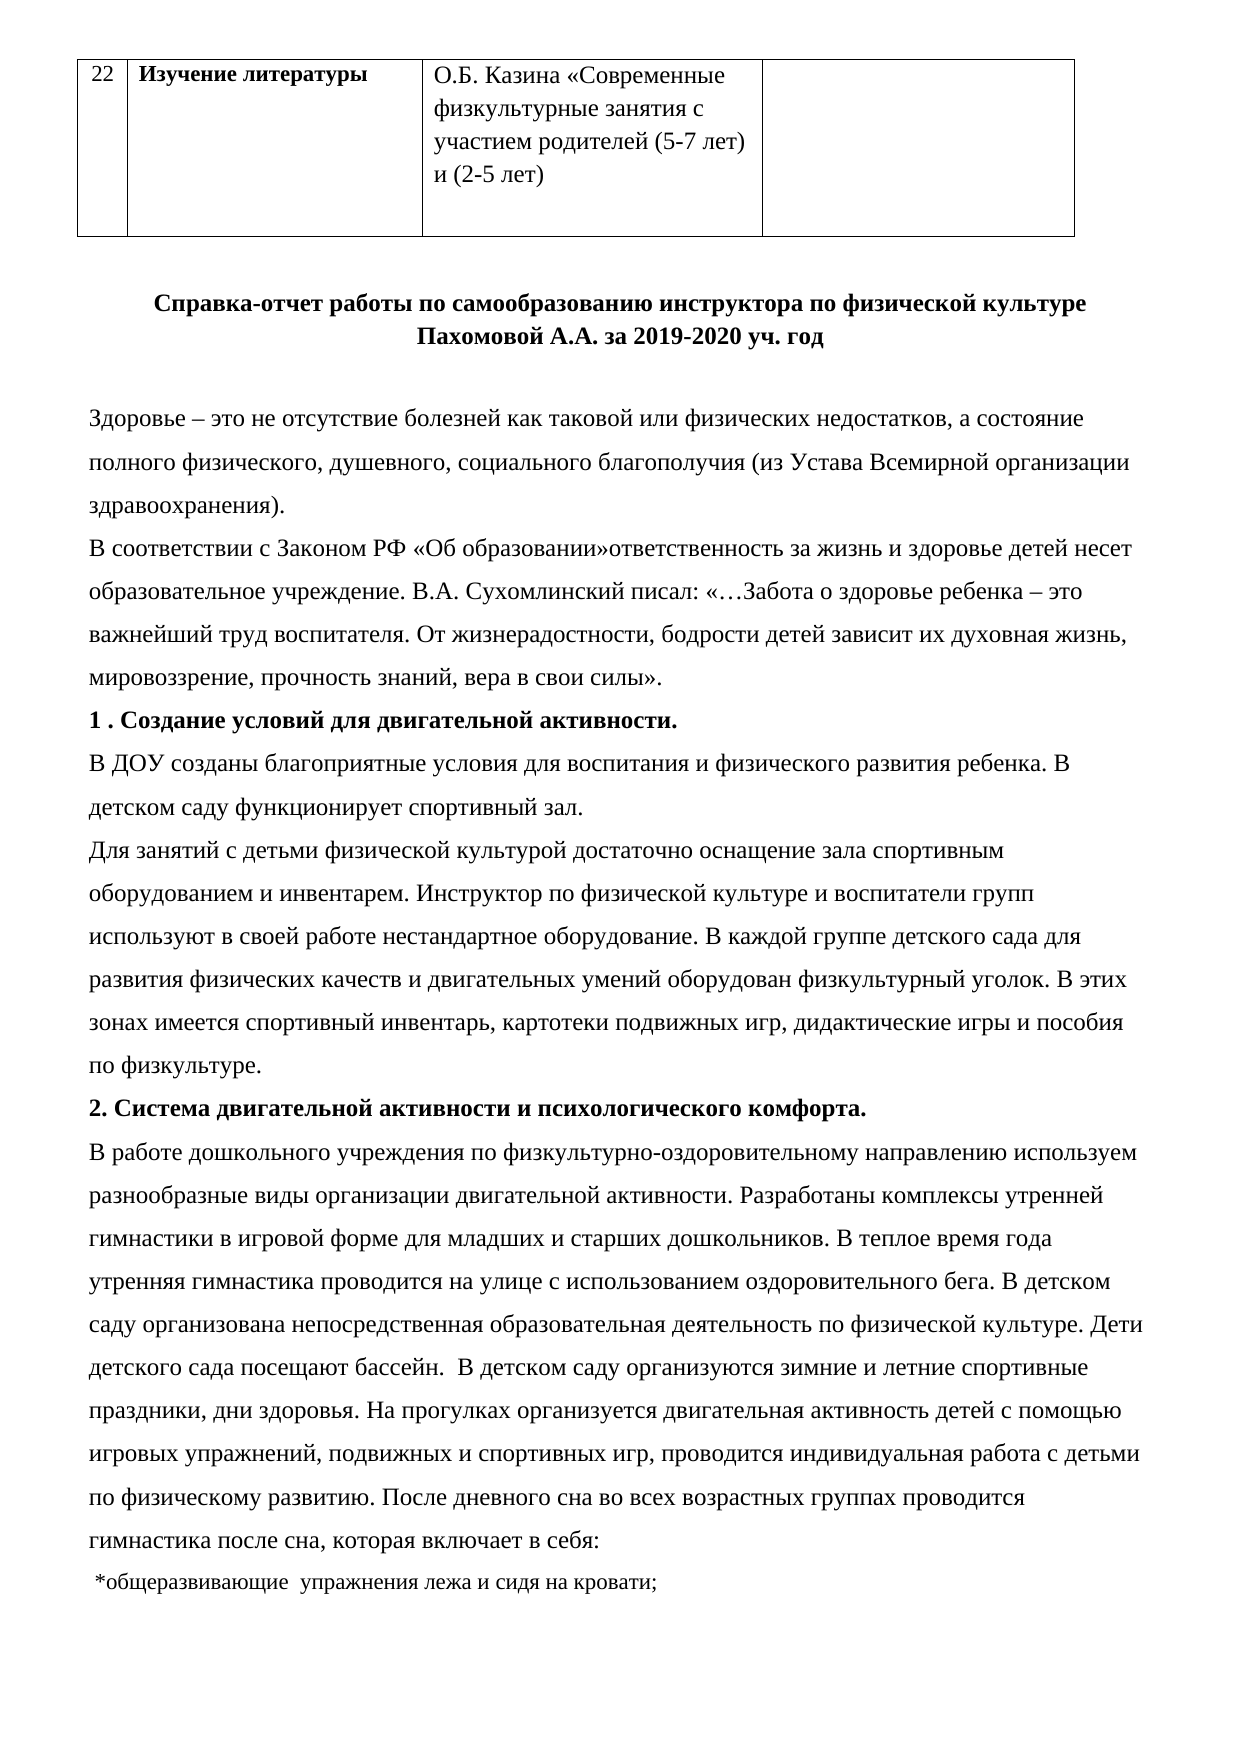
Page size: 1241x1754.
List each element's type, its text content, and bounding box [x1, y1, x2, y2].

table_cell Изучение литературы [128, 60, 422, 236]
table_cell О.Б. Казина «Современные физкультурные занятия с участием родителей (5-7 лет) и (2-5 лет) [423, 60, 762, 236]
table_cell [763, 60, 1074, 236]
text Справка-отчет работы по самообразованию инструктора по физической культуре Пахомовой А.А. за 2019-2020 уч. год [89, 288, 1152, 349]
text Здоровье – это не отсутствие болезней как таковой или физических недостатков, а состояние полного физического, душевного, социального благополучия (из Устава Всемирной организации здравоохранения). [89, 403, 1152, 518]
text 2. Система двигательной активности и психологического комфорта. [89, 1093, 1152, 1122]
text В соответствии с Законом РФ «Об образовании»ответственность за жизнь и здоровье детей несет образовательное учреждение. В.А. Сухомлинский писал: «…Забота о здоровье ребенка – это важнейший труд воспитателя. От жизнерадостности, бодрости детей зависит их духовная жизнь, мировоззрение, прочность знаний, вера в свои силы». [89, 533, 1152, 691]
table_cell 22 [78, 60, 127, 236]
text В ДОУ созданы благоприятные условия для воспитания и физического развития ребенка. В детском саду функционирует спортивный зал. [89, 748, 1152, 820]
text 1 . Создание условий для двигательной активности. [89, 705, 1152, 734]
text *общеразвивающие упражнения лежа и сидя на кровати; [89, 1568, 1152, 1594]
text В работе дошкольного учреждения по физкультурно-оздоровительному направлению используем разнообразные виды организации двигательной активности. Разработаны комплексы утренней гимнастики в игровой форме для младших и старших дошкольников. В теплое время года утренняя гимнастика проводится на улице с использованием оздоровительного бега. В детском саду организована непосредственная образовательная деятельность по физической культуре. Дети детского сада посещают бассейн. В детском саду организуются зимние и летние спортивные праздники, дни здоровья. На прогулках организуется двигательная активность детей с помощью игровых упражнений, подвижных и спортивных игр, проводится индивидуальная работа с детьми по физическому развитию. После дневного сна во всех возрастных группах проводится гимнастика после сна, которая включает в себя: [89, 1137, 1152, 1553]
text Для занятий с детьми физической культурой достаточно оснащение зала спортивным оборудованием и инвентарем. Инструктор по физической культуре и воспитатели групп используют в своей работе нестандартное оборудование. В каждой группе детского сада для развития физических качеств и двигательных умений оборудован физкультурный уголок. В этих зонах имеется спортивный инвентарь, картотеки подвижных игр, дидактические игры и пособия по физкультуре. [89, 835, 1152, 1079]
